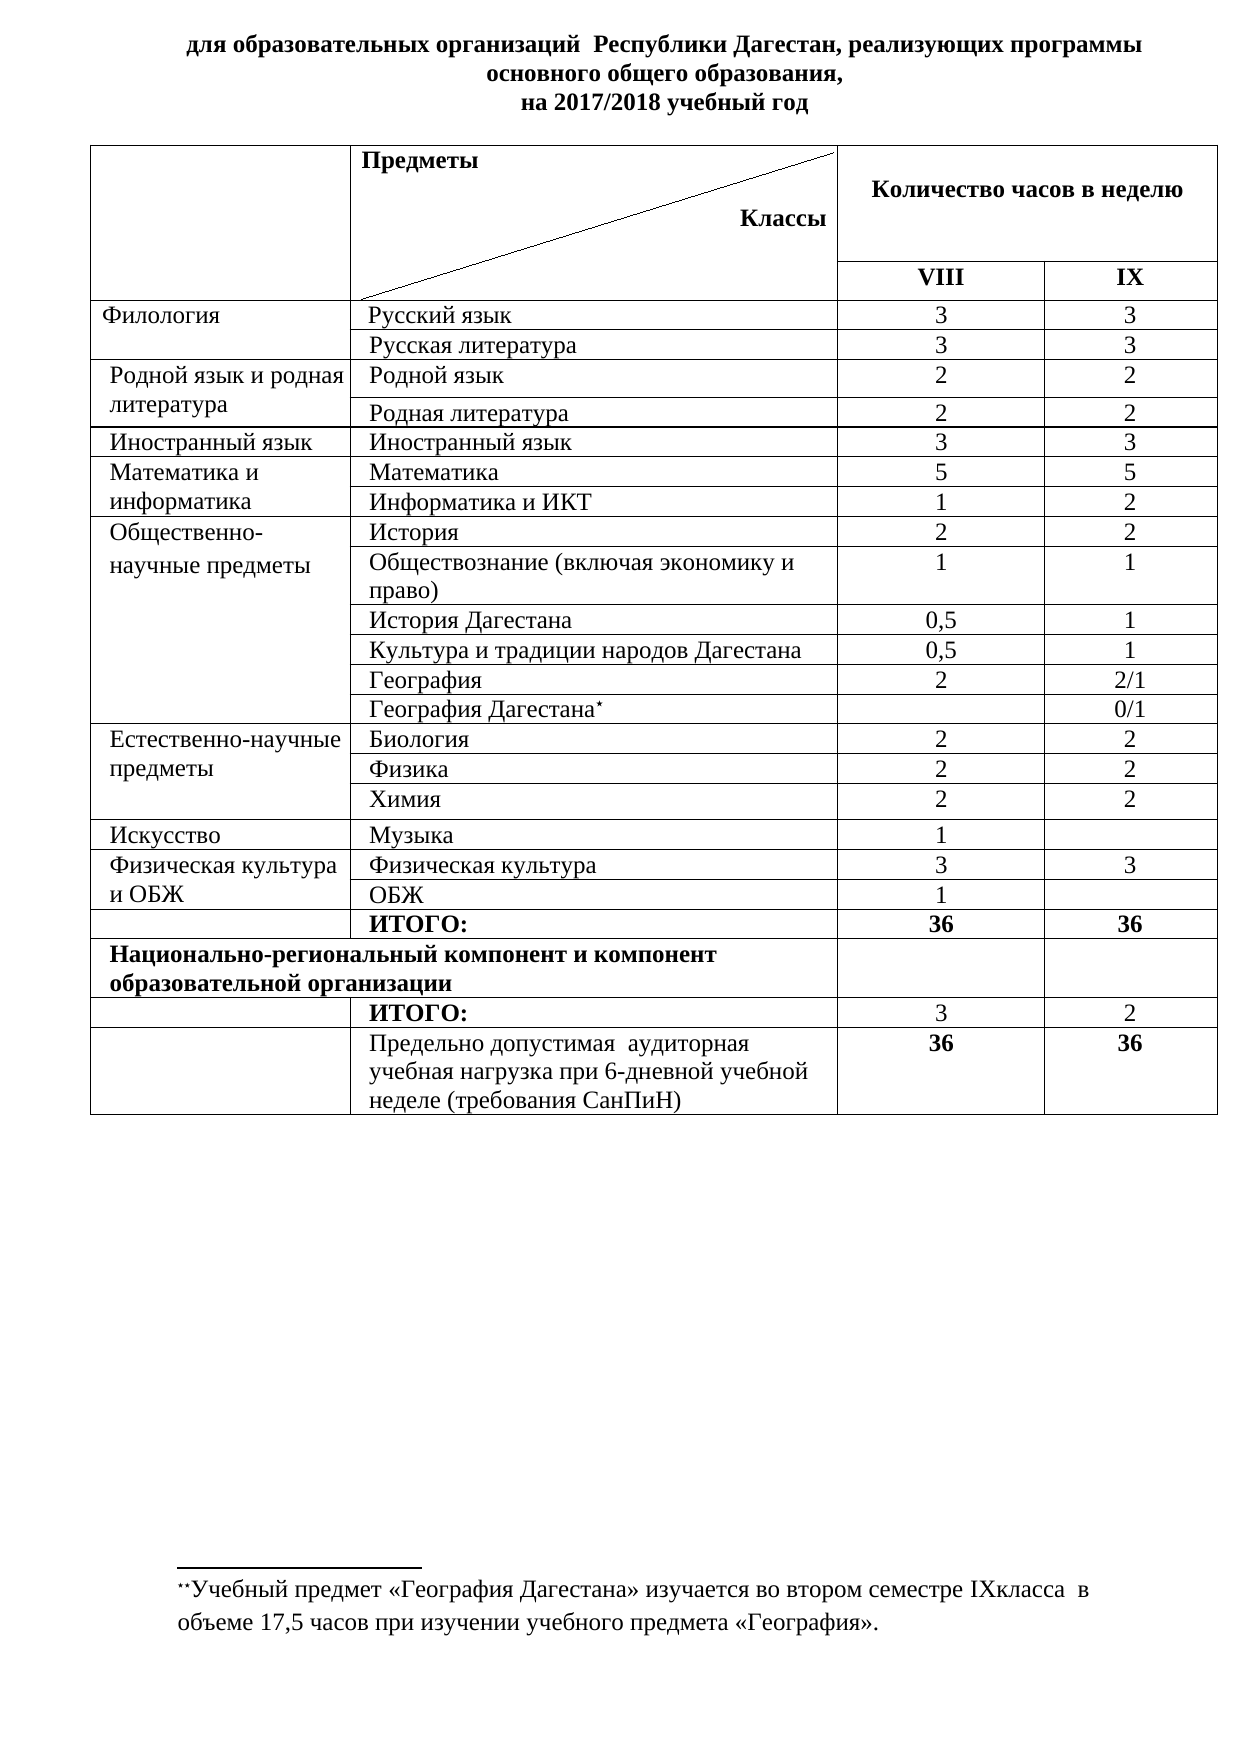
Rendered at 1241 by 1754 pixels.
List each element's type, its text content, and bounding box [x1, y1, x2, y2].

table_header Предметы Классы [351, 146, 837, 299]
table_cell ИТОГО: [351, 910, 837, 938]
table_cell VIII [838, 262, 1044, 299]
table_cell ИТОГО: [351, 998, 837, 1027]
table_cell 2 [1045, 360, 1217, 397]
table_cell 2/1 [1045, 665, 1217, 693]
table_cell 36 [1045, 1028, 1217, 1114]
table_cell География [351, 665, 837, 693]
table_cell Музыка [351, 820, 837, 849]
table_header [91, 146, 350, 299]
table_cell 2 [838, 754, 1044, 783]
table_cell 0/1 [1045, 695, 1217, 723]
table_cell 36 [838, 910, 1044, 938]
table_cell 1 [1045, 547, 1217, 604]
table_cell История Дагестана [351, 605, 837, 634]
text на 2017/2018 учебный год [177, 87, 1152, 116]
table_cell Информатика и ИКТ [351, 487, 837, 516]
table_cell Искусство [91, 820, 350, 849]
table_cell 3 [1045, 301, 1217, 329]
table_cell Биология [351, 724, 837, 753]
table_cell [838, 939, 1044, 997]
table_cell 2 [1045, 998, 1217, 1027]
table_cell [1045, 820, 1217, 849]
table_cell Естественно-научные предметы [91, 724, 350, 819]
table_cell 2 [1045, 724, 1217, 753]
table_cell 0,5 [838, 635, 1044, 664]
table_cell 1 [1045, 605, 1217, 634]
table_cell 3 [1045, 330, 1217, 359]
table_cell Физика [351, 754, 837, 783]
table_cell 3 [1045, 850, 1217, 879]
table_cell [91, 998, 350, 1027]
table_cell 1 [838, 487, 1044, 516]
table_cell География Дагестана٭ [351, 695, 837, 723]
table_cell Родной язык [351, 360, 837, 397]
table_cell 2 [838, 665, 1044, 693]
table_cell [91, 910, 350, 938]
table_cell Родная литература [351, 398, 837, 426]
table_cell Химия [351, 784, 837, 819]
table_cell 2 [838, 517, 1044, 546]
table_cell 3 [838, 850, 1044, 879]
text для образовательных организаций Республики Дагестан, реализующих программы основного общего образования, [177, 29, 1152, 87]
table_cell Математика и информатика [91, 457, 350, 516]
table_cell 5 [838, 457, 1044, 486]
table_cell История [351, 517, 837, 546]
table_cell 2 [838, 784, 1044, 819]
table_cell 1 [838, 547, 1044, 604]
table_cell 3 [1045, 428, 1217, 456]
table_cell Культура и традиции народов Дагестана [351, 635, 837, 664]
table_cell Общественно-научные предметы [91, 517, 350, 723]
table_cell 3 [838, 301, 1044, 329]
table_cell Обществознание (включая экономику и право) [351, 547, 837, 604]
table_cell 36 [838, 1028, 1044, 1114]
table_cell 1 [838, 820, 1044, 849]
table_cell 2 [838, 360, 1044, 397]
table_cell 2 [838, 724, 1044, 753]
table_cell Иностранный язык [91, 428, 350, 456]
table_cell Национально-региональный компонент и компонент образовательной организации [91, 939, 837, 997]
table_cell 3 [838, 428, 1044, 456]
table_cell 2 [1045, 517, 1217, 546]
table_cell Физическая культура и ОБЖ [91, 850, 350, 908]
table_cell Филология [91, 301, 350, 359]
table_cell 1 [1045, 635, 1217, 664]
table_cell [838, 695, 1044, 723]
table_cell Русская литература [351, 330, 837, 359]
table_cell 0,5 [838, 605, 1044, 634]
table_cell 2 [1045, 784, 1217, 819]
table_cell Русский язык [351, 301, 837, 329]
table_cell [1045, 880, 1217, 908]
table_cell [91, 1028, 350, 1114]
table_cell Предельно допустимая аудиторная учебная нагрузка при 6-дневной учебной неделе (требования СанПиН) [351, 1028, 837, 1114]
table_cell 3 [838, 330, 1044, 359]
table_header Количество часов в неделю [838, 146, 1217, 261]
table_cell 2 [1045, 398, 1217, 426]
table_cell 36 [1045, 910, 1217, 938]
table_cell 5 [1045, 457, 1217, 486]
table_cell 1 [838, 880, 1044, 908]
table_cell [1045, 939, 1217, 997]
table_cell Иностранный язык [351, 428, 837, 456]
table_cell IX [1045, 262, 1217, 299]
table_cell 2 [838, 398, 1044, 426]
table_cell Родной язык и родная литература [91, 360, 350, 426]
table_cell ОБЖ [351, 880, 837, 908]
table_cell 2 [1045, 754, 1217, 783]
table_cell 3 [838, 998, 1044, 1027]
table_cell 2 [1045, 487, 1217, 516]
table_cell Математика [351, 457, 837, 486]
table_cell Физическая культура [351, 850, 837, 879]
